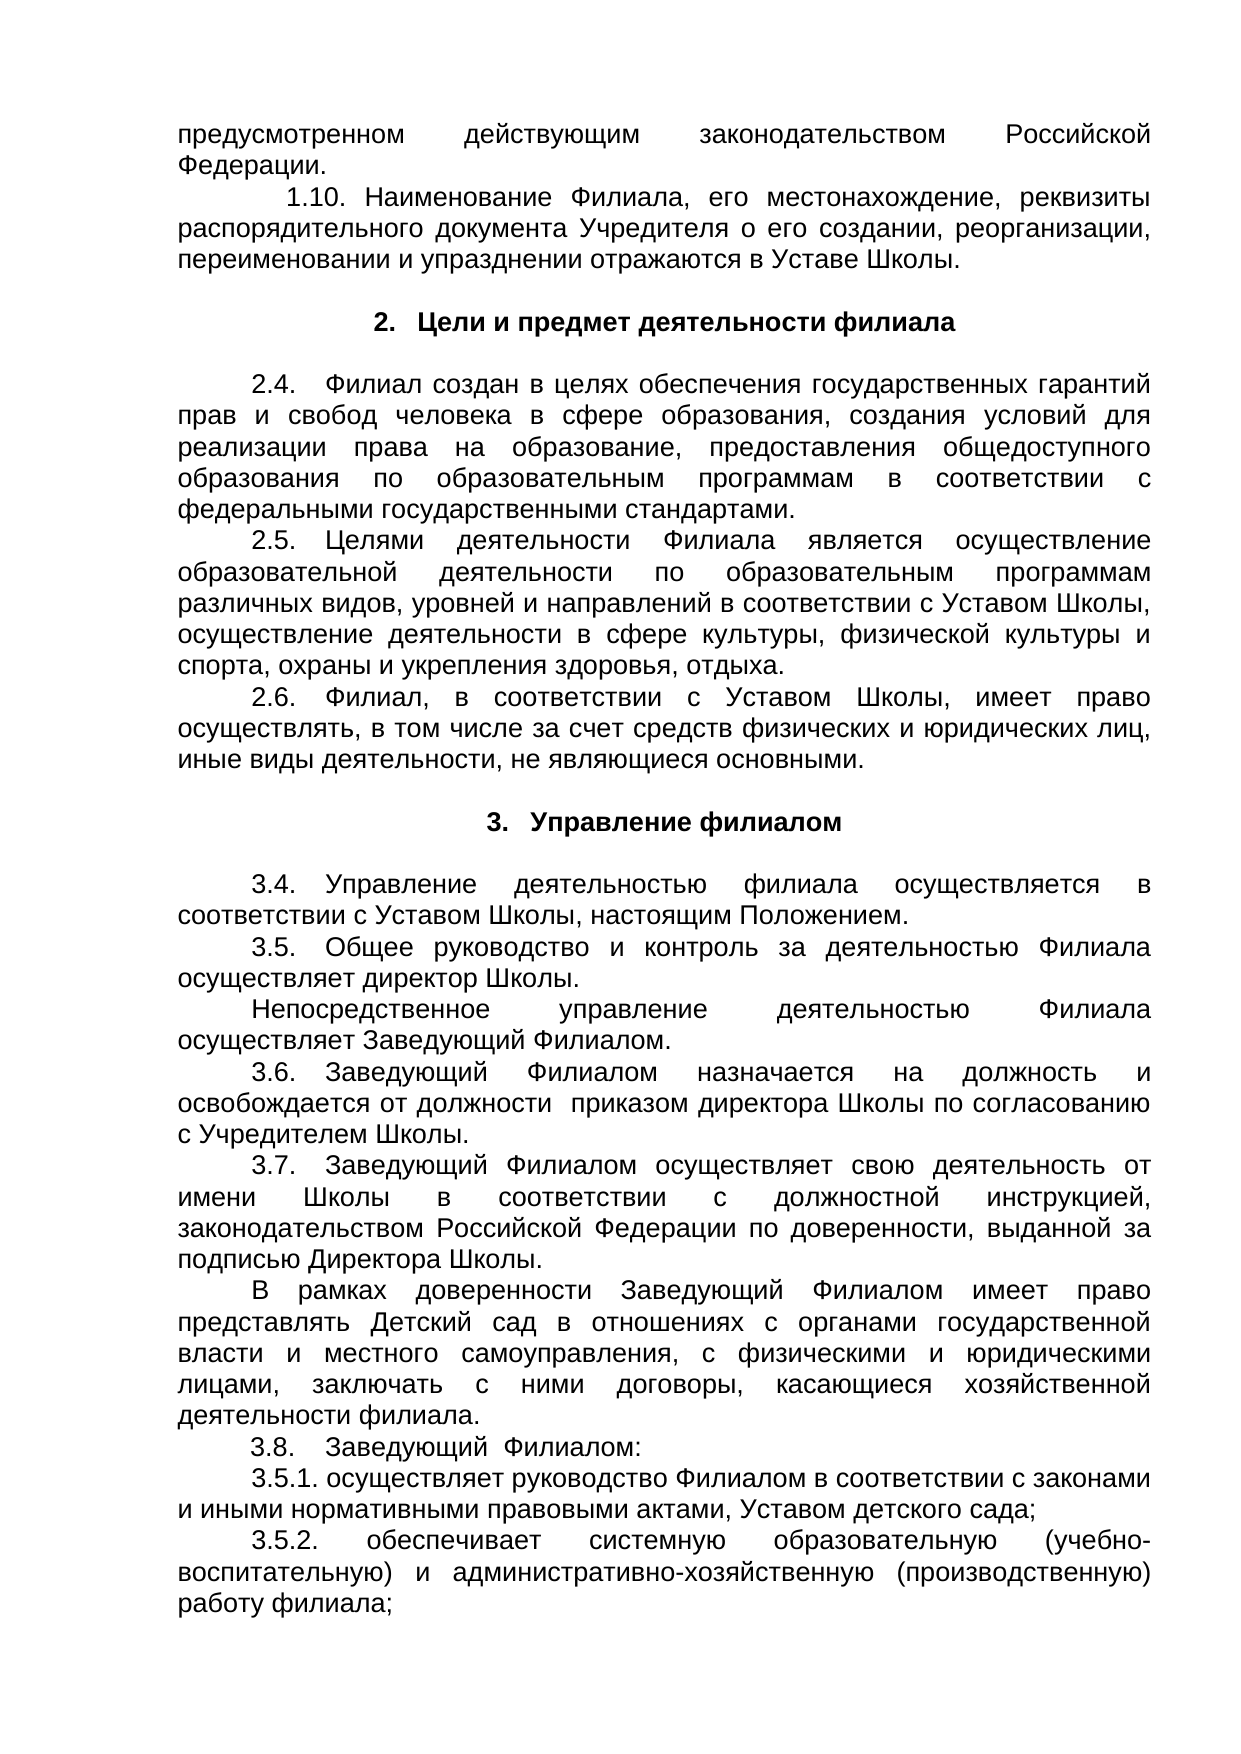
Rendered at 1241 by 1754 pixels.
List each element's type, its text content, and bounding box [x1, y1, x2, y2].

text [177, 118, 1152, 181]
list Управление филиалом [177, 806, 1152, 837]
list Непосредственное управление деятельностью Филиала осуществляет Заведующий Филиалом. [177, 993, 1152, 1056]
list Общее руководство и контроль за деятельностью Филиала осуществляет директор Школы. [177, 931, 1152, 993]
text 3.5.1. осуществляет руководство Филиалом в соответствии с законами и иными нормативными правовыми актами, Уставом детского сада; [177, 1462, 1152, 1524]
text 3.5.2. обеспечивает системную образовательную (учебно-воспитательную) и административно-хозяйственную (производственную) работу филиала; [177, 1524, 1152, 1618]
list Заведующий Филиалом осуществляет свою деятельность от имени Школы в соответствии с должностной инструкцией, законодательством Российской Федерации по доверенности, выданной за подписью Директора Школы. [177, 1149, 1152, 1274]
list Целями деятельности Филиала является осуществление образовательной деятельности по образовательным программам различных видов, уровней и направлений в соответствии с Уставом Школы, осуществление деятельности в сфере культуры, физической культуры и спорта, охраны и укрепления здоровья, отдыха. [177, 524, 1152, 681]
list Управление деятельностью филиала осуществляется в соответствии с Уставом Школы, настоящим Положением. [177, 868, 1152, 931]
list Филиал создан в целях обеспечения государственных гарантий прав и свобод человека в сфере образования, создания условий для реализации права на образование, предоставления общедоступного образования по образовательным программам в соответствии с федеральными государственными стандартами. [177, 368, 1152, 524]
list Цели и предмет деятельности филиала [177, 306, 1152, 337]
list В рамках доверенности Заведующий Филиалом имеет право представлять Детский сад в отношениях с органами государственной власти и местного самоуправления, с физическими и юридическими лицами, заключать с ними договоры, касающиеся хозяйственной деятельности филиала. [177, 1274, 1152, 1431]
text 1.10. Наименование Филиала, его местонахождение, реквизиты распорядительного документа Учредителя о его создании, реорганизации, переименовании и упразднении отражаются в Уставе Школы. [177, 181, 1152, 274]
list Филиал, в соответствии с Уставом Школы, имеет право осуществлять, в том числе за счет средств физических и юридических лиц, иные виды деятельности, не являющиеся основными. [177, 681, 1152, 774]
list Заведующий Филиалом назначается на должность и освобождается от должности приказом директора Школы по согласованию с Учредителем Школы. [177, 1056, 1152, 1149]
list Заведующий Филиалом: [250, 1431, 1152, 1462]
